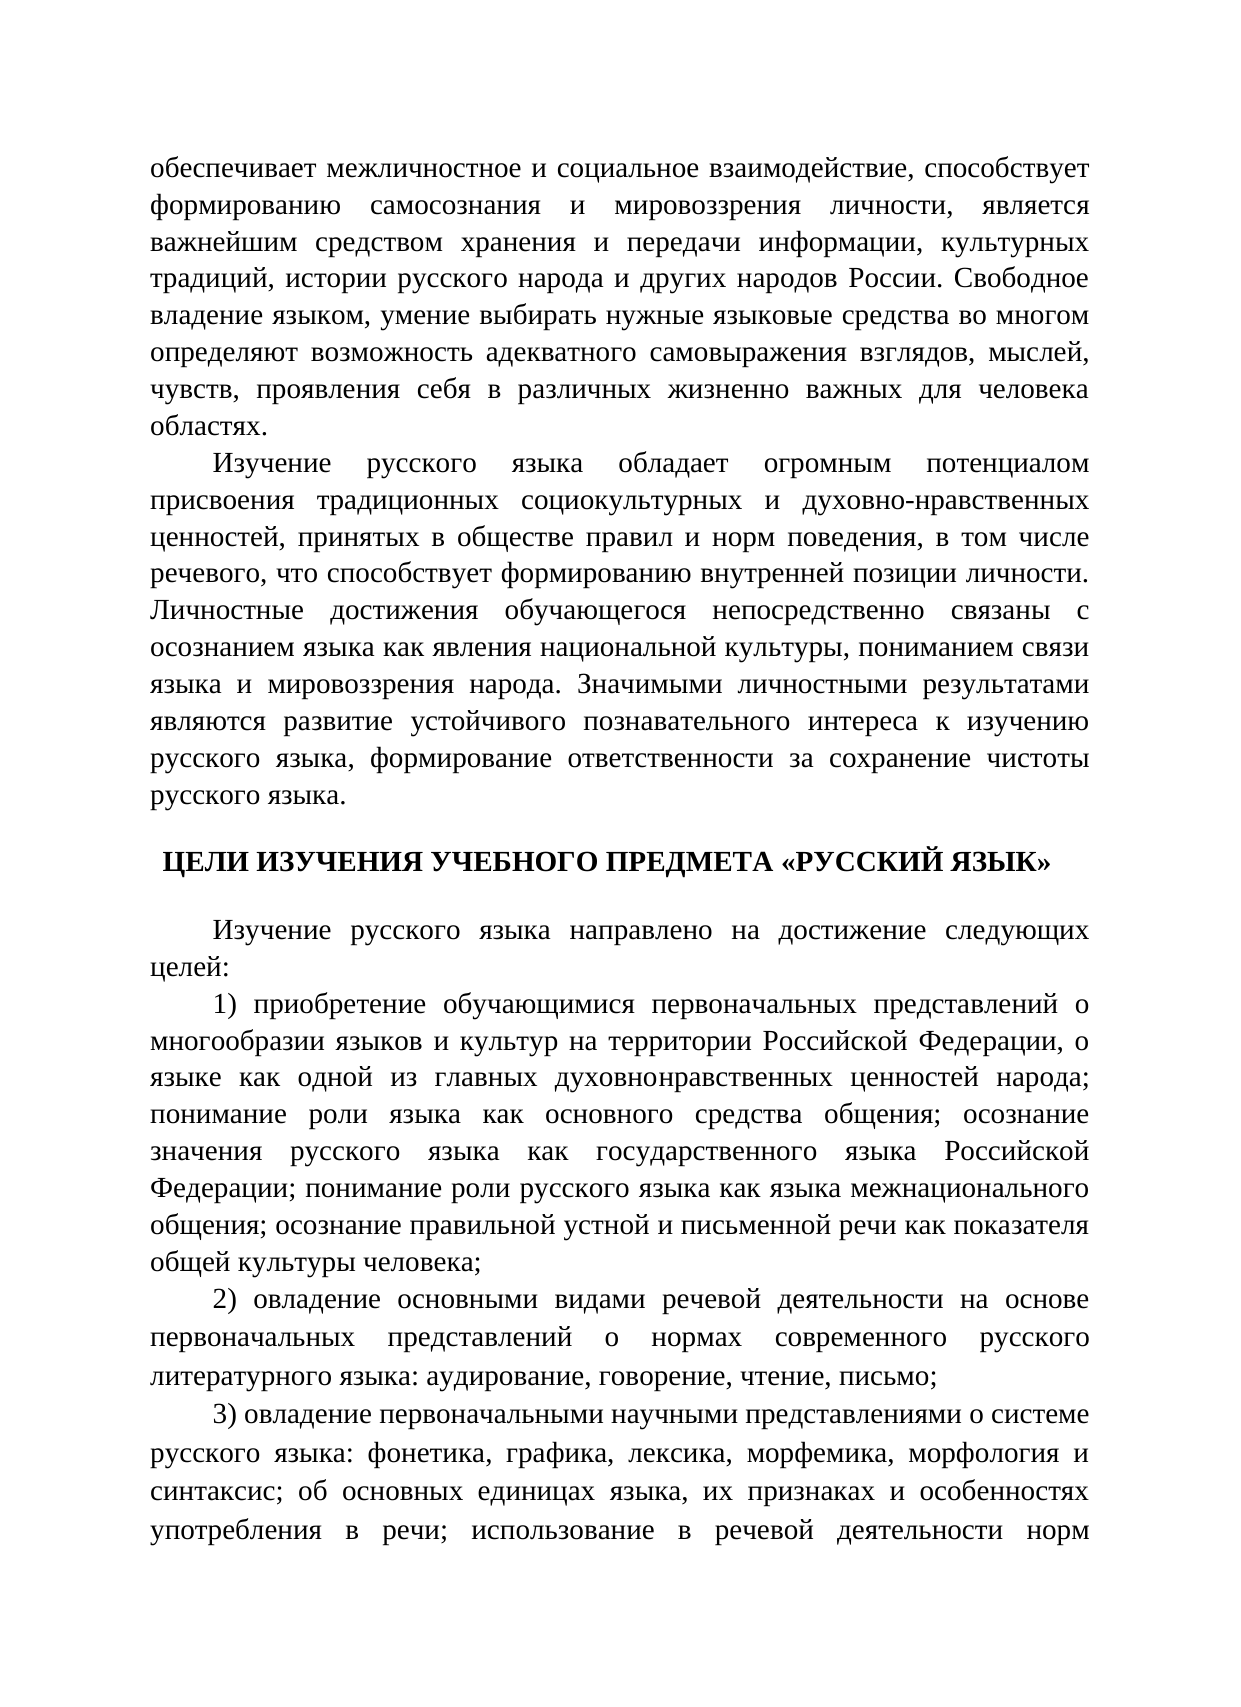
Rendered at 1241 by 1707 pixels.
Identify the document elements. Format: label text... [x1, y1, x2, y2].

text ЦЕЛИ ИЗУЧЕНИЯ УЧЕБНОГО ПРЕДМЕТА «РУССКИЙ ЯЗЫК» [162, 844, 1090, 878]
text 2) овладение основными видами речевой деятельности на основе первоначальных представлений о нормах современного русского литературного языка: аудирование, говорение, чтение, письмо; [150, 1281, 1090, 1391]
text Изучение русского языка обладает огромным потенциалом присвоения традиционных социокультурных и духовно-нравственных ценностей, принятых в обществе правил и норм поведения, в том числе речевого, что способствует формированию внутренней позиции личности. Личностные достижения обучающегося непосредственно связаны с осознанием языка как явления национальной культуры, пониманием связи языка и мировоззрения народа. Значимыми личностными результатами являются развитие устойчивого познавательного интереса к изучению русского языка, формирование ответственности за сохранение чистоты русского языка. [150, 445, 1090, 810]
text 1) приобретение обучающимися первоначальных представлений о многообразии языков и культур на территории Российской Федерации, о языке как одной из главных духовно­нравственных ценностей народа; понимание роли языка как основного средства общения; осознание значения русского языка как государственного языка Российской Федерации; понимание роли русского языка как языка межнационального общения; осознание правильной устной и письменной речи как показателя общей культуры человека; [150, 986, 1090, 1277]
text Изучение русского языка направлено на достижение следующих целей: [150, 912, 1090, 982]
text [150, 150, 1090, 442]
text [150, 1396, 1090, 1546]
